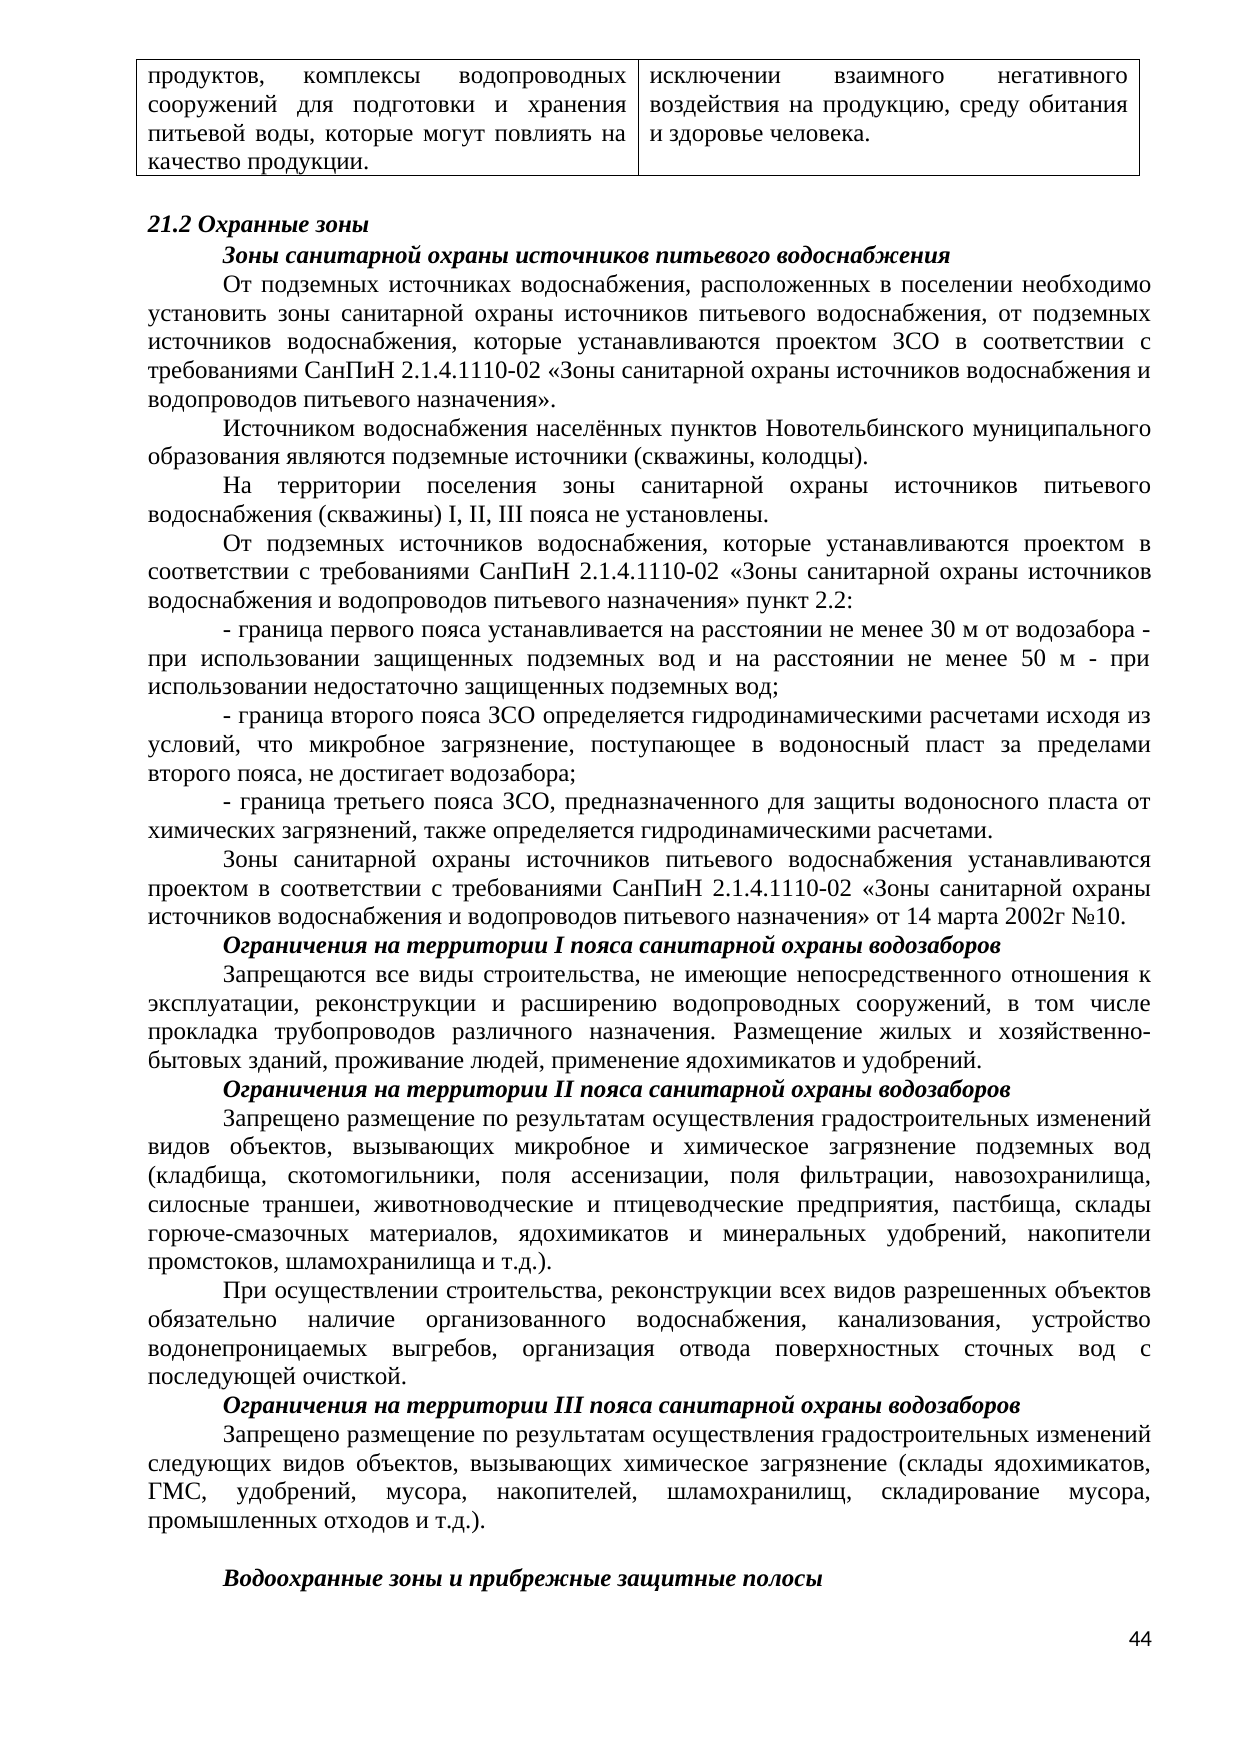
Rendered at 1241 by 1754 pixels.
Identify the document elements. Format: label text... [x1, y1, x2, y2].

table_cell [137, 60, 638, 175]
text Зоны санитарной охраны источников питьевого водоснабжения устанавливаются проектом в соответствии с требованиями СанПиН 2.1.4.1110-02 «Зоны санитарной охраны источников водоснабжения и водопроводов питьевого назначения» от 14 марта 2002г №10. [148, 844, 1152, 930]
text При осуществлении строительства, реконструкции всех видов разрешенных объектов обязательно наличие организованного водоснабжения, канализования, устройство водонепроницаемых выгребов, организация отвода поверхностных сточных вод с последующей очисткой. [148, 1275, 1152, 1390]
text Источником водоснабжения населённых пунктов Новотельбинского муниципального образования являются подземные источники (скважины, колодцы). [148, 413, 1152, 470]
text Ограничения на территории I пояса санитарной охраны водозаборов [148, 930, 1152, 959]
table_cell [639, 60, 1139, 175]
text Водоохранные зоны и прибрежные защитные полосы [148, 1563, 1152, 1591]
subtitle 21.2 Охранные зоны [148, 209, 1152, 238]
text От подземных источников водоснабжения, которые устанавливаются проектом в соответствии с требованиями СанПиН 2.1.4.1110-02 «Зоны санитарной охраны источников водоснабжения и водопроводов питьевого назначения» пункт 2.2: [148, 528, 1152, 614]
text Запрещено размещение по результатам осуществления градостроительных изменений видов объектов, вызывающих микробное и химическое загрязнение подземных вод (кладбища, скотомогильники, поля ассенизации, поля фильтрации, навозохранилища, силосные траншеи, животноводческие и птицеводческие предприятия, пастбища, склады горюче-смазочных материалов, ядохимикатов и минеральных удобрений, накопители промстоков, шламохранилища и т.д.). [148, 1103, 1152, 1275]
text Ограничения на территории III пояса санитарной охраны водозаборов [148, 1390, 1152, 1419]
text Запрещаются все виды строительства, не имеющие непосредственного отношения к эксплуатации, реконструкции и расширению водопроводных сооружений, в том числе прокладка трубопроводов различного назначения. Размещение жилых и хозяйственно-бытовых зданий, проживание людей, применение ядохимикатов и удобрений. [148, 959, 1152, 1074]
text Зоны санитарной охраны источников питьевого водоснабжения [148, 240, 1152, 269]
text - граница третьего пояса ЗСО, предназначенного для защиты водоносного пласта от химических загрязнений, также определяется гидродинамическими расчетами. [148, 786, 1152, 844]
text Ограничения на территории II пояса санитарной охраны водозаборов [148, 1074, 1152, 1103]
text От подземных источниках водоснабжения, расположенных в поселении необходимо установить зоны санитарной охраны источников питьевого водоснабжения, от подземных источников водоснабжения, которые устанавливаются проектом ЗСО в соответствии с требованиями СанПиН 2.1.4.1110-02 «Зоны санитарной охраны источников водоснабжения и водопроводов питьевого назначения». [148, 269, 1152, 413]
text Запрещено размещение по результатам осуществления градостроительных изменений следующих видов объектов, вызывающих химическое загрязнение (склады ядохимикатов, ГМС, удобрений, мусора, накопителей, шламохранилищ, складирование мусора, промышленных отходов и т.д.). [148, 1419, 1152, 1534]
text - граница первого пояса устанавливается на расстоянии не менее 30 м от водозабора - при использовании защищенных подземных вод и на расстоянии не менее 50 м - при использовании недостаточно защищенных подземных вод; [148, 614, 1152, 700]
text На территории поселения зоны санитарной охраны источников питьевого водоснабжения (скважины) I, II, III пояса не установлены. [148, 470, 1152, 528]
text - граница второго пояса ЗСО определяется гидродинамическими расчетами исходя из условий, что микробное загрязнение, поступающее в водоносный пласт за пределами второго пояса, не достигает водозабора; [148, 700, 1152, 786]
